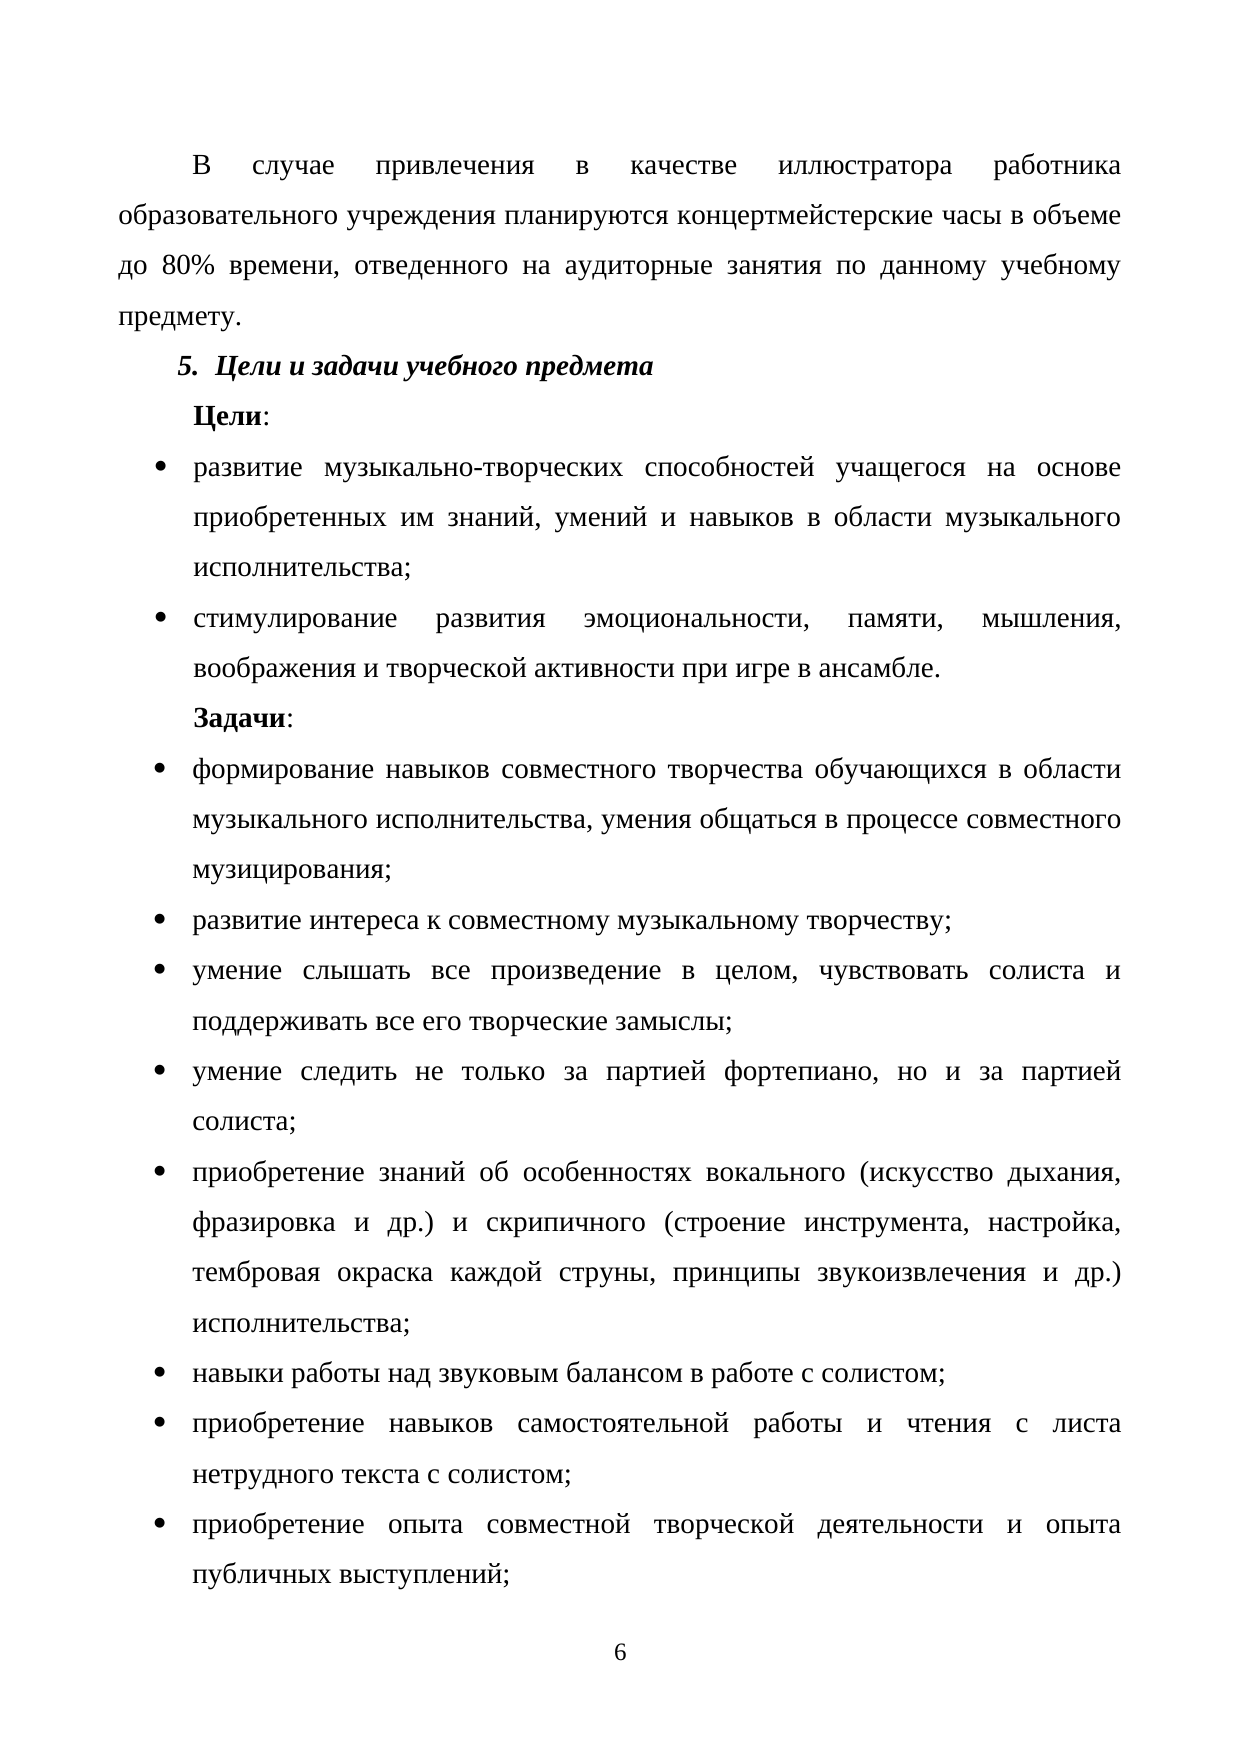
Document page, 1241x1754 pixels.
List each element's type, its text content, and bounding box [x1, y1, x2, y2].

text В случае привлечения в качестве иллюстратора работника образовательного учреждения планируются концертмейстерские часы в объеме до 80% времени, отведенного на аудиторные занятия по данному учебному предмету. [118, 147, 1122, 331]
list приобретение опыта совместной творческой деятельности и опыта публичных выступлений; [154, 1506, 1122, 1590]
list приобретение знаний об особенностях вокального (искусство дыхания, фразировка и др.) и скрипичного (строение инструмента, настройка, тембровая окраска каждой струны, принципы звукоизвлечения и др.) исполнительства; [154, 1154, 1122, 1338]
text Задачи: [118, 701, 1122, 734]
list Цели и задачи учебного предмета [177, 348, 1122, 382]
text Цели: [118, 398, 1122, 432]
list развитие музыкально-творческих способностей учащегося на основе приобретенных им знаний, умений и навыков в области музыкального исполнительства; [156, 449, 1122, 583]
list развитие интереса к совместному музыкальному творчеству; [154, 902, 1122, 936]
list формирование навыков совместного творчества обучающихся в области музыкального исполнительства, умения общаться в процессе совместного музицирования; [154, 751, 1122, 885]
list стимулирование развития эмоциональности, памяти, мышления, воображения и творческой активности при игре в ансамбле. [156, 600, 1122, 684]
list навыки работы над звуковым балансом в работе с солистом; [154, 1355, 1122, 1389]
list приобретение навыков самостоятельной работы и чтения с листа нетрудного текста с солистом; [154, 1406, 1122, 1489]
list умение слышать все произведение в целом, чувствовать солиста и поддерживать все его творческие замыслы; [154, 952, 1122, 1036]
list умение следить не только за партией фортепиано, но и за партией солиста; [154, 1053, 1122, 1137]
